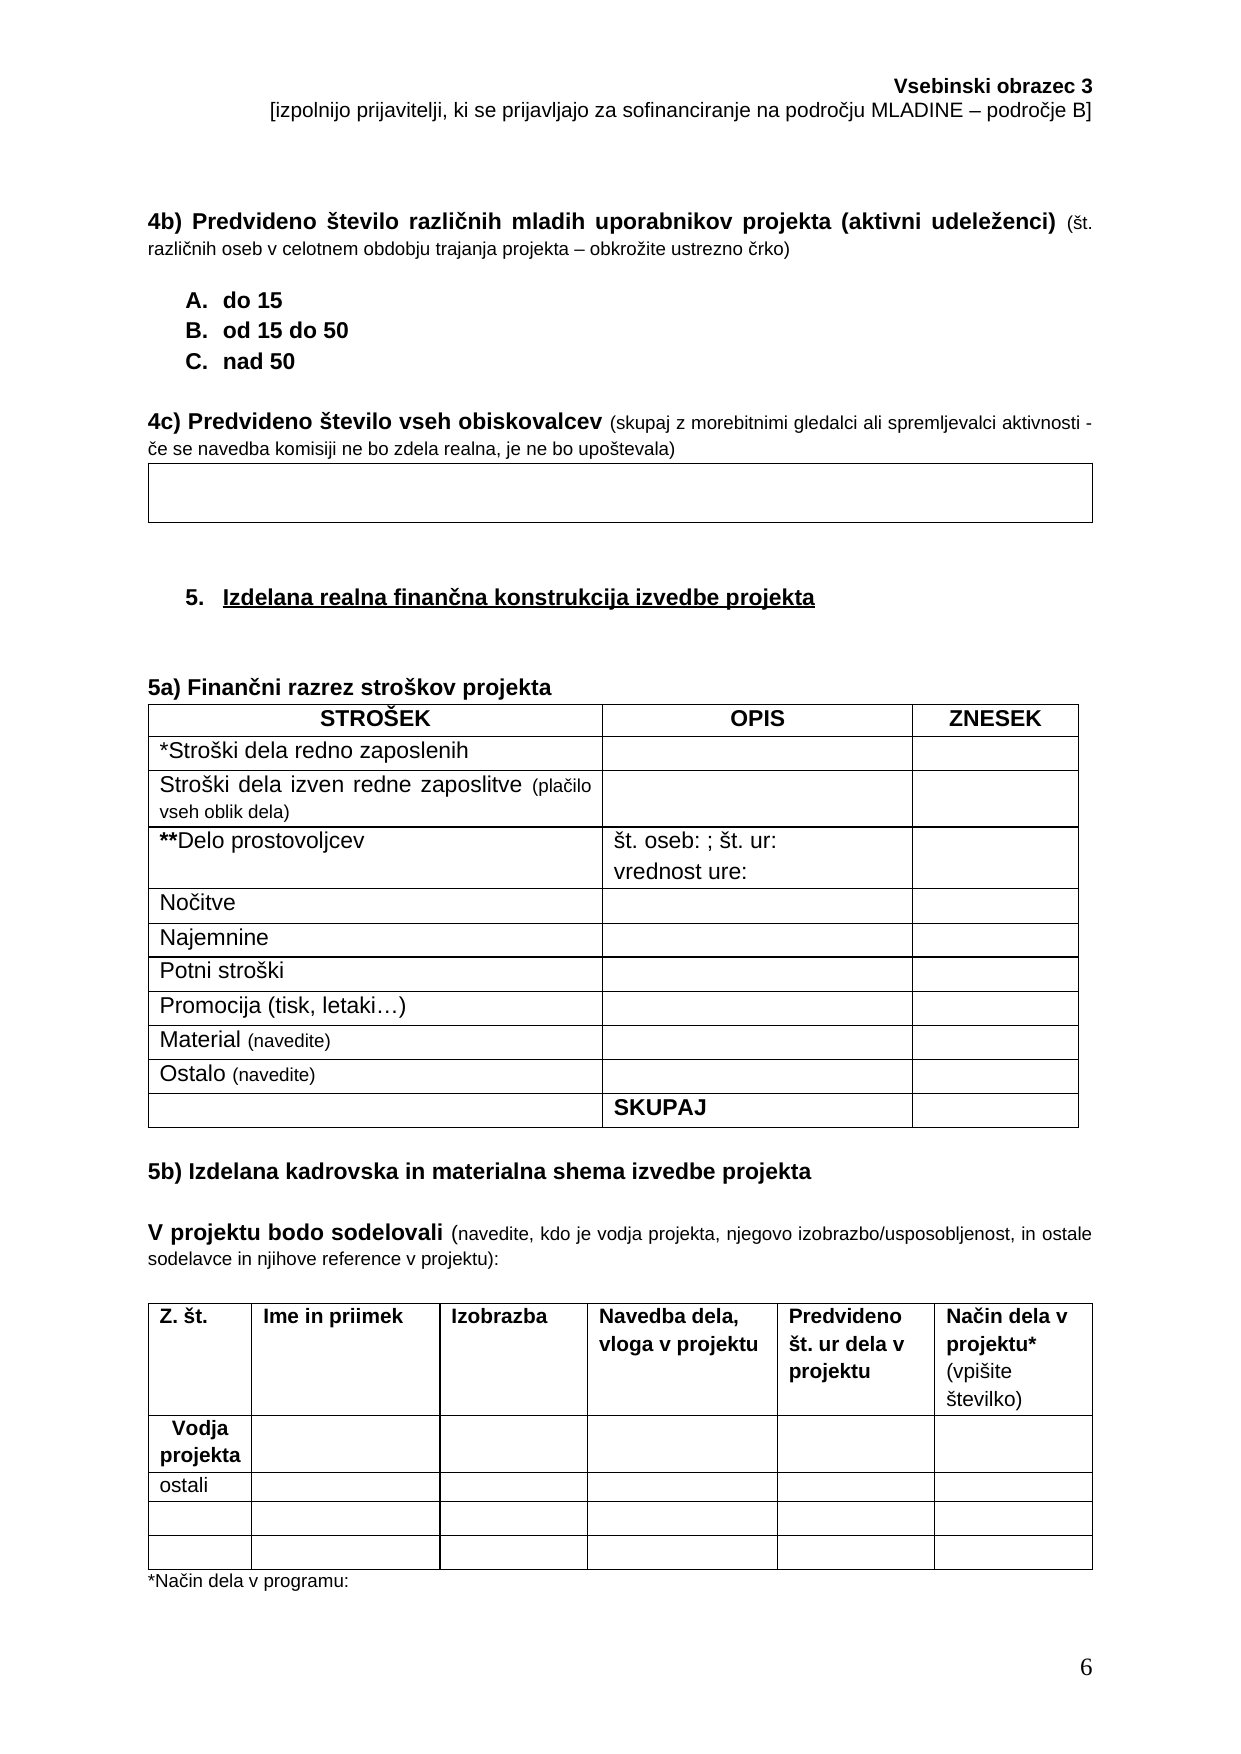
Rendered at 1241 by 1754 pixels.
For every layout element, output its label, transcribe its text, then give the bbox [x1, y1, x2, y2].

table_cell [935, 1416, 1092, 1472]
table_header STROŠEK [149, 705, 602, 736]
table_cell [603, 924, 912, 956]
table_cell [252, 1502, 439, 1535]
text 5a) Finančni razrez stroškov projekta [148, 674, 1093, 700]
text *Način dela v programu: [148, 1570, 1093, 1592]
table_header Navedba dela, vloga v projektu [588, 1304, 777, 1415]
table_cell [935, 1502, 1092, 1535]
table_cell Nočitve [149, 889, 602, 922]
table_cell [149, 1094, 602, 1127]
table_header [149, 464, 1092, 522]
table_cell [588, 1502, 777, 1535]
table_cell [778, 1473, 934, 1501]
table_cell ostali [149, 1473, 251, 1501]
table_cell [603, 771, 912, 826]
table_cell [935, 1473, 1092, 1501]
table_cell [913, 958, 1078, 991]
table_cell [913, 771, 1078, 826]
table_cell št. oseb: ; št. ur: vrednost ure: [603, 828, 912, 888]
table_cell [588, 1536, 777, 1569]
list do 15 [185, 287, 1093, 313]
table_cell Vodja projekta [149, 1416, 251, 1472]
text 5b) Izdelana kadrovska in materialna shema izvedbe projekta [148, 1158, 1093, 1184]
table_cell [441, 1473, 587, 1501]
table_cell [603, 889, 912, 922]
table_header Ime in priimek [252, 1304, 439, 1415]
table_cell [913, 889, 1078, 922]
table_cell Najemnine [149, 924, 602, 956]
table_cell [603, 737, 912, 770]
table_cell [441, 1502, 587, 1535]
table_cell Promocija (tisk, letaki…) [149, 992, 602, 1024]
table_cell [778, 1416, 934, 1472]
table_cell [603, 958, 912, 991]
table_cell [603, 1060, 912, 1093]
table_cell [913, 992, 1078, 1024]
table_header ZNESEK [913, 705, 1078, 736]
table_cell [588, 1416, 777, 1472]
table_cell [441, 1536, 587, 1569]
list Izdelana realna finančna konstrukcija izvedbe projekta [185, 583, 1093, 610]
table_cell Ostalo (navedite) [149, 1060, 602, 1093]
table_header OPIS [603, 705, 912, 736]
table_header Izobrazba [441, 1304, 587, 1415]
table_cell [913, 737, 1078, 770]
table_header Predvideno št. ur dela v projektu [778, 1304, 934, 1415]
table_cell [252, 1416, 439, 1472]
table_cell Potni stroški [149, 958, 602, 991]
table_header Način dela v projektu* (vpišite številko) [935, 1304, 1092, 1415]
text 4b) Predvideno število različnih mladih uporabnikov projekta (aktivni udeleženci) (št. različnih oseb v celotnem obdobju trajanja projekta – obkrožite ustrezno črko) [148, 208, 1093, 259]
table_cell [778, 1536, 934, 1569]
list od 15 do 50 [185, 317, 1093, 344]
table_cell [252, 1473, 439, 1501]
table_cell [588, 1473, 777, 1501]
table_cell [913, 1026, 1078, 1059]
text V projektu bodo sodelovali (navedite, kdo je vodja projekta, njegovo izobrazbo/usposobljenost, in ostale sodelavce in njihove reference v projektu): [148, 1218, 1093, 1269]
table_cell [913, 828, 1078, 888]
table_header Z. št. [149, 1304, 251, 1415]
table_cell Stroški dela izven redne zaposlitve (plačilo vseh oblik dela) [149, 771, 602, 826]
table_cell [913, 1060, 1078, 1093]
list nad 50 [185, 348, 1093, 374]
table_cell [935, 1536, 1092, 1569]
text 4c) Predvideno število vseh obiskovalcev (skupaj z morebitnimi gledalci ali spremljevalci aktivnosti - če se navedba komisiji ne bo zdela realna, je ne bo upoštevala) [148, 408, 1093, 459]
table_cell SKUPAJ [603, 1094, 912, 1127]
table_cell [913, 924, 1078, 956]
table_cell **Delo prostovoljcev [149, 828, 602, 888]
table_cell [603, 1026, 912, 1059]
table_cell [778, 1502, 934, 1535]
table_cell [149, 1536, 251, 1569]
table_cell [913, 1094, 1078, 1127]
table_cell Material (navedite) [149, 1026, 602, 1059]
table_cell [441, 1416, 587, 1472]
table_cell [149, 1502, 251, 1535]
table_cell [603, 992, 912, 1024]
table_cell [252, 1536, 439, 1569]
table_cell *Stroški dela redno zaposlenih [149, 737, 602, 770]
